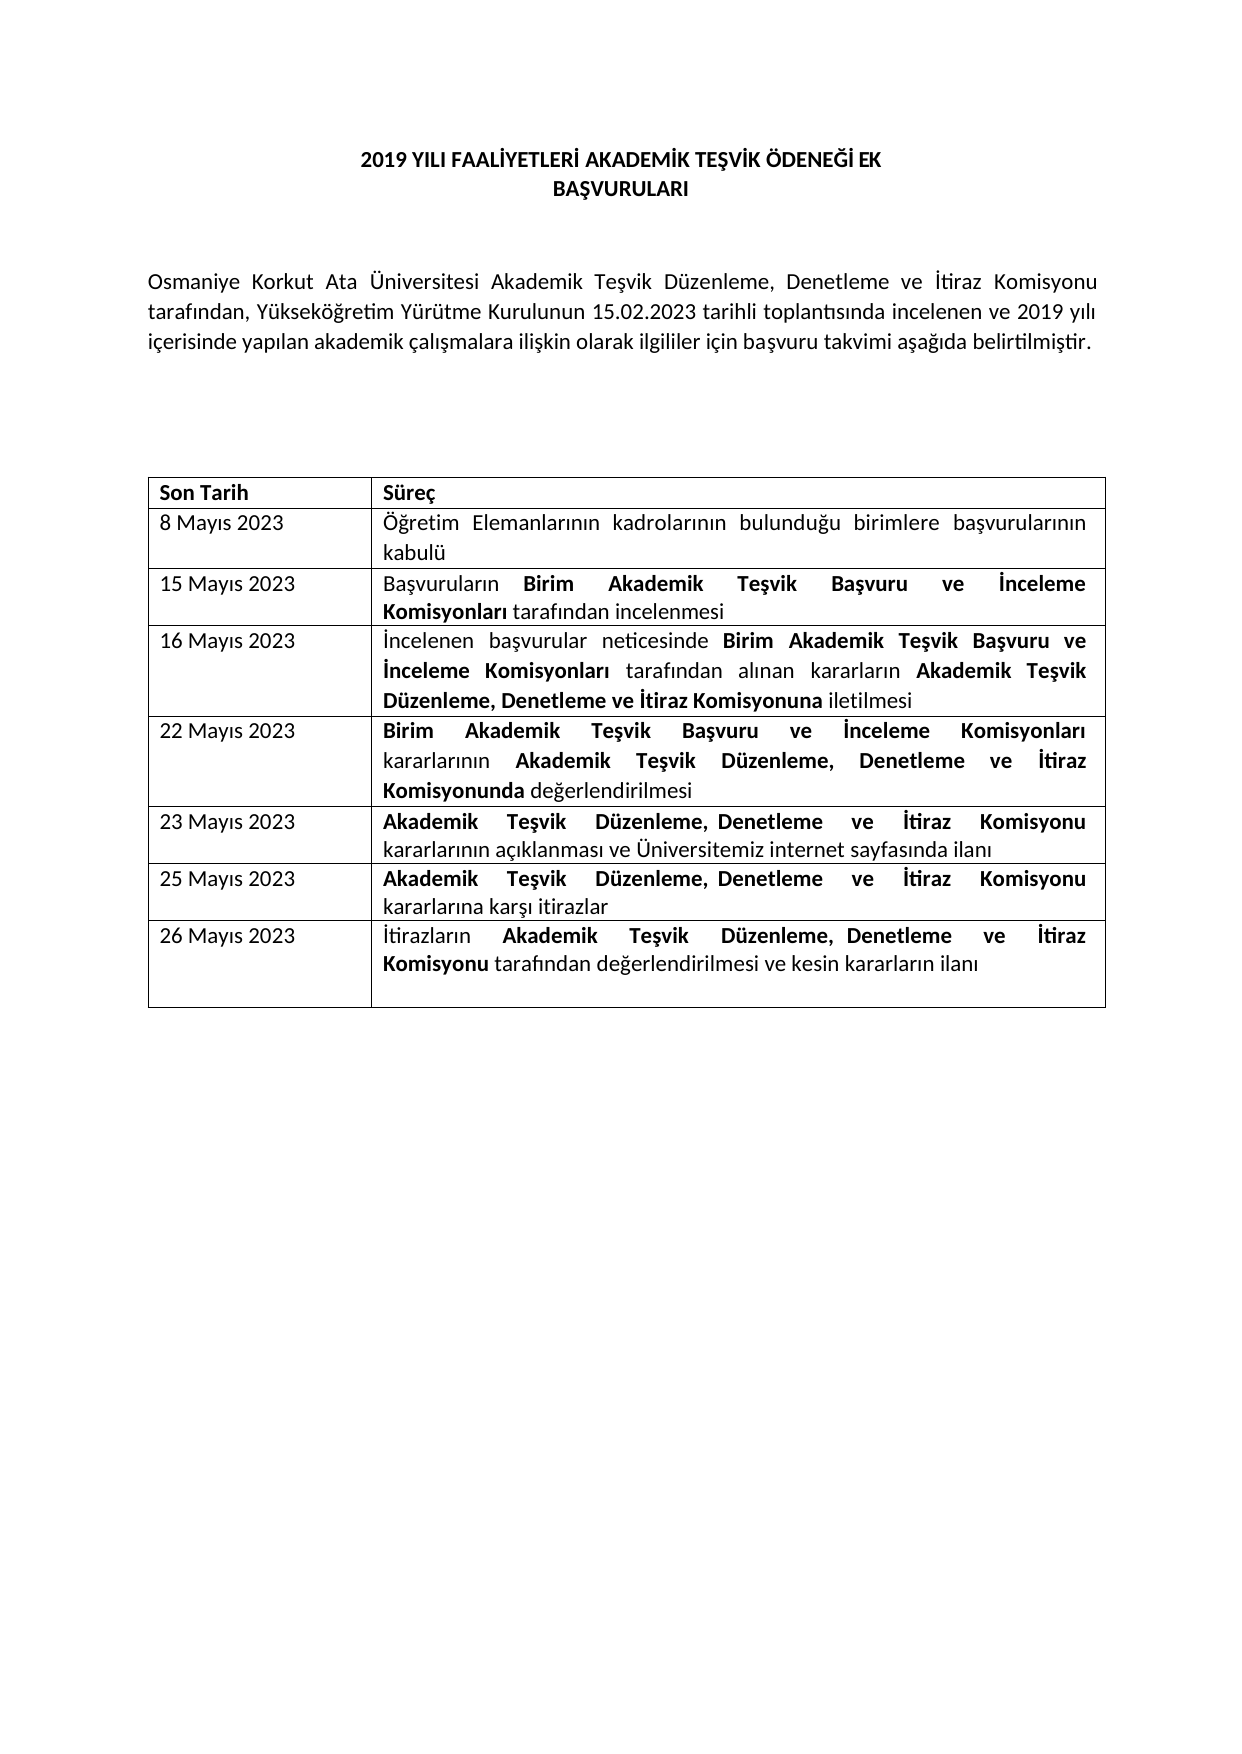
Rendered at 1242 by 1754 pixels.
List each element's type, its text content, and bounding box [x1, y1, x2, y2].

table_cell 16 Mayıs 2023 [149, 626, 371, 716]
table_header Son Tarih [149, 478, 371, 507]
table_cell İncelenen başvurular neticesinde Birim Akademik Teşvik Başvuru ve İnceleme Komisyonları tarafından alınan kararların Akademik Teşvik Düzenleme, Denetleme ve İtiraz Komisyonuna iletilmesi [372, 626, 1105, 716]
table_cell 22 Mayıs 2023 [149, 717, 371, 806]
text Osmaniye Korkut Ata Üniversitesi Akademik Teşvik Düzenleme, Denetleme ve İtiraz Komisyonu tarafından, Yükseköğretim Yürütme Kurulunun 15.02.2023 tarihli toplantısında incelenen ve 2019 yılı içerisinde yapılan akademik çalışmalara ilişkin olarak ilgililer için başvuru takvimi aşağıda belirtilmiştir. [148, 267, 1098, 355]
table_cell 23 Mayıs 2023 [149, 807, 371, 863]
table_cell 26 Mayıs 2023 [149, 921, 371, 1007]
table_cell 25 Mayıs 2023 [149, 864, 371, 920]
table_cell 15 Mayıs 2023 [149, 569, 371, 625]
table_header Süreç [372, 478, 1105, 507]
table_cell Başvuruların Birim Akademik Teşvik Başvuru ve İnceleme Komisyonları tarafından incelenmesi [372, 569, 1105, 625]
table_cell Akademik Teşvik Düzenleme, Denetleme ve İtiraz Komisyonu kararlarının açıklanması ve Üniversitemiz internet sayfasında ilanı [372, 807, 1105, 863]
table_cell 8 Mayıs 2023 [149, 509, 371, 568]
table_cell Birim Akademik Teşvik Başvuru ve İnceleme Komisyonları kararlarının Akademik Teşvik Düzenleme, Denetleme ve İtiraz Komisyonunda değerlendirilmesi [372, 717, 1105, 806]
table_cell Öğretim Elemanlarının kadrolarının bulunduğu birimlere başvurularının kabulü [372, 509, 1105, 568]
text 2019 YILI FAALİYETLERİ AKADEMİK TEŞVİK ÖDENEĞİ EK BAŞVURULARI [299, 146, 942, 202]
table_cell Akademik Teşvik Düzenleme, Denetleme ve İtiraz Komisyonu kararlarına karşı itirazlar [372, 864, 1105, 920]
table_cell İtirazların Akademik Teşvik Düzenleme, Denetleme ve İtiraz Komisyonu tarafından değerlendirilmesi ve kesin kararların ilanı [372, 921, 1105, 1007]
